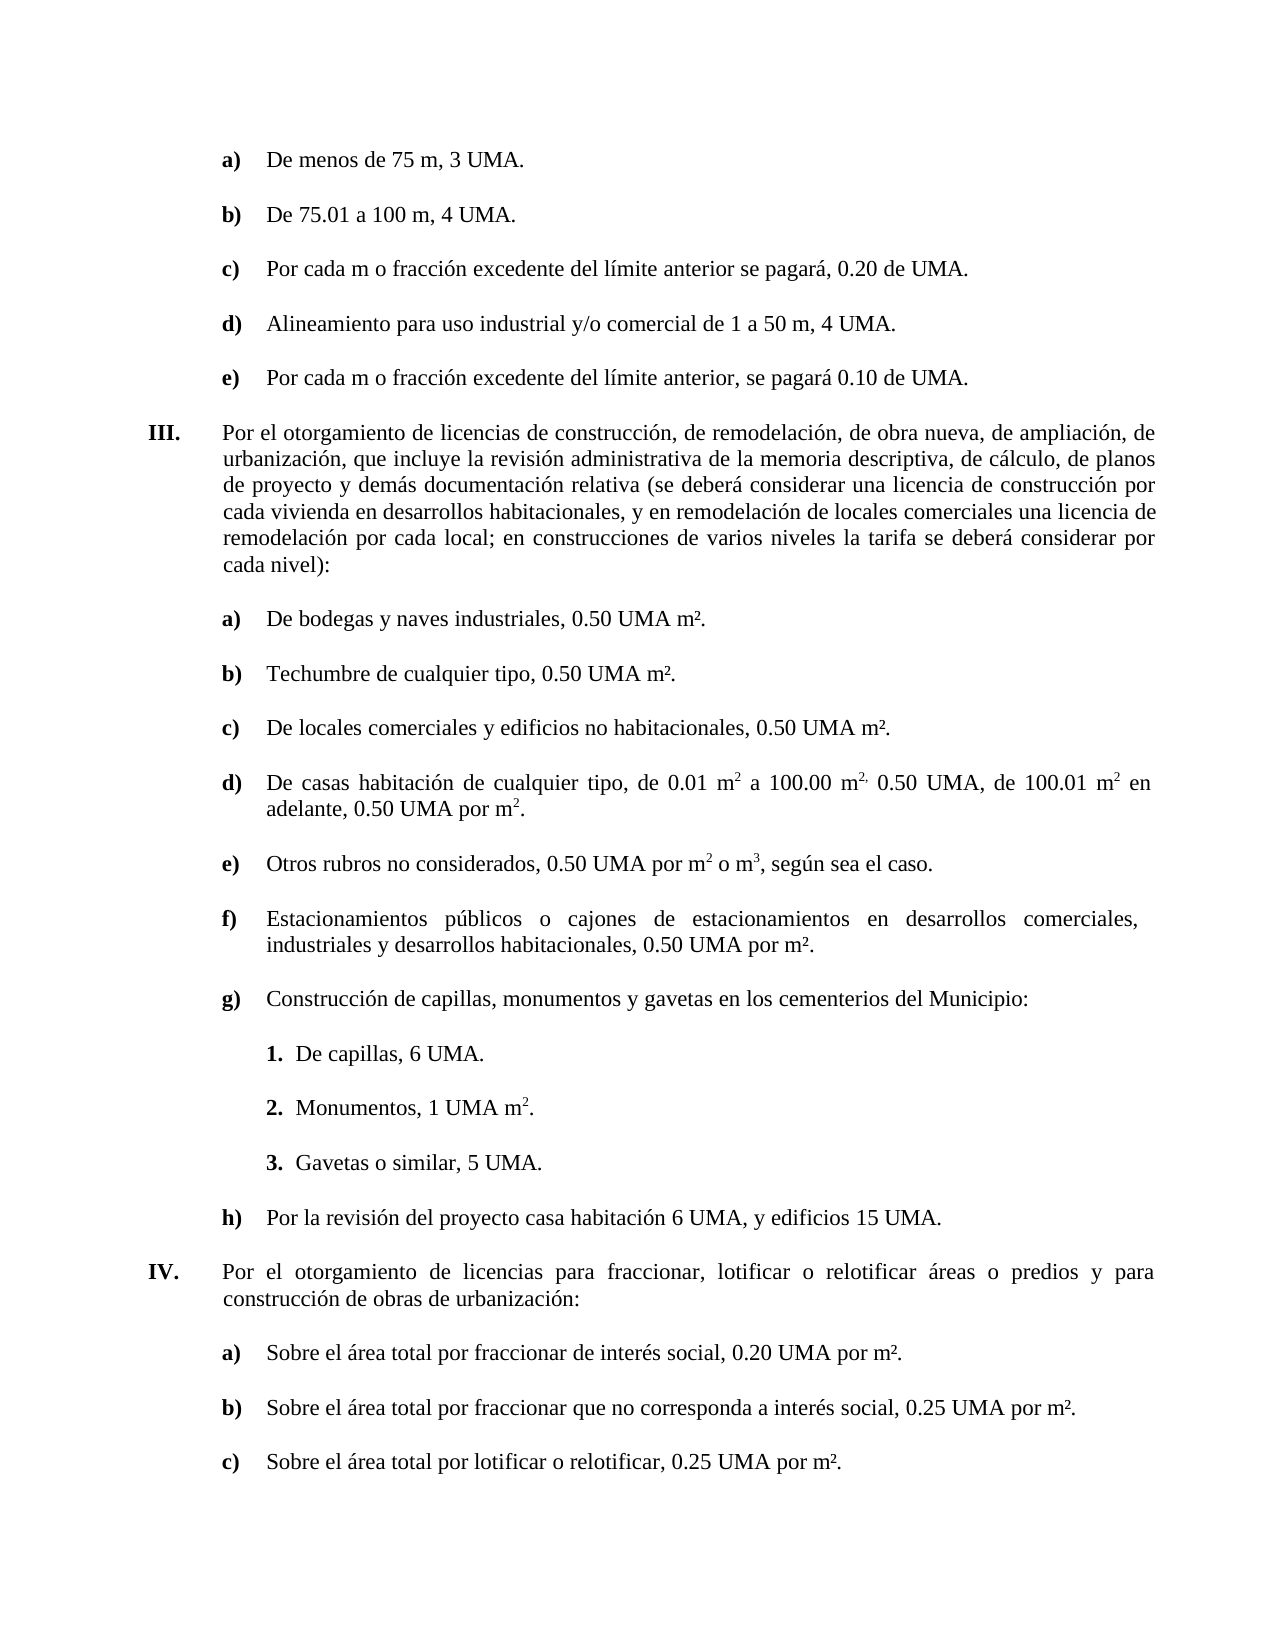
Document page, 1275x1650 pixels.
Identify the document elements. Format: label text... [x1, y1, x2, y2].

list Alineamiento para uso industrial y/o comercial de 1 a 50 m, 4 UMA. [222, 310, 1181, 336]
list Sobre el área total por fraccionar de interés social, 0.20 UMA por m². [222, 1339, 1181, 1366]
list Por cada m o fracción excedente del límite anterior, se pagará 0.10 de UMA. [222, 364, 1181, 391]
list Gavetas o similar, 5 UMA. [266, 1149, 1181, 1175]
list Sobre el área total por fraccionar que no corresponda a interés social, 0.25 UMA por m². [222, 1394, 1181, 1420]
list De menos de 75 m, 3 UMA. [222, 146, 1181, 172]
list Por la revisión del proyecto casa habitación 6 UMA, y edificios 15 UMA. [222, 1204, 1181, 1230]
list De locales comerciales y edificios no habitacionales, 0.50 UMA m². [222, 714, 1181, 741]
list Sobre el área total por lotificar o relotificar, 0.25 UMA por m². [222, 1448, 1181, 1475]
list De bodegas y naves industriales, 0.50 UMA m². [222, 605, 1181, 632]
list Por el otorgamiento de licencias para fraccionar, lotificar o relotificar áreas o predios y para construcción de obras de urbanización: [148, 1258, 1156, 1311]
list Por cada m o fracción excedente del límite anterior se pagará, 0.20 de UMA. [222, 255, 1181, 282]
list Monumentos, 1 UMA m2. [266, 1094, 1181, 1121]
list Por el otorgamiento de licencias de construcción, de remodelación, de obra nueva, de ampliación, de urbanización, que incluye la revisión administrativa de la memoria descriptiva, de cálculo, de planos de proyecto y demás documentación relativa (se deberá considerar una licencia de construcción por cada vivienda en desarrollos habitacionales, y en remodelación de locales comerciales una licencia de remodelación por cada local; en construcciones de varios niveles la tarifa se deberá considerar por cada nivel): [148, 419, 1157, 577]
list Construcción de capillas, monumentos y gavetas en los cementerios del Municipio: [222, 985, 1181, 1012]
list De casas habitación de cualquier tipo, de 0.01 m2 a 100.00 m2, 0.50 UMA, de 100.01 m2 en adelante, 0.50 UMA por m2. [222, 769, 1157, 822]
list De capillas, 6 UMA. [266, 1040, 1181, 1066]
list Estacionamientos públicos o cajones de estacionamientos en desarrollos comerciales, industriales y desarrollos habitacionales, 0.50 UMA por m². [222, 904, 1157, 957]
list Otros rubros no considerados, 0.50 UMA por m2 o m3, según sea el caso. [222, 850, 1181, 876]
list Techumbre de cualquier tipo, 0.50 UMA m². [222, 660, 1181, 686]
text b) De 75.01 a 100 m, 4 UMA. [222, 201, 1181, 227]
